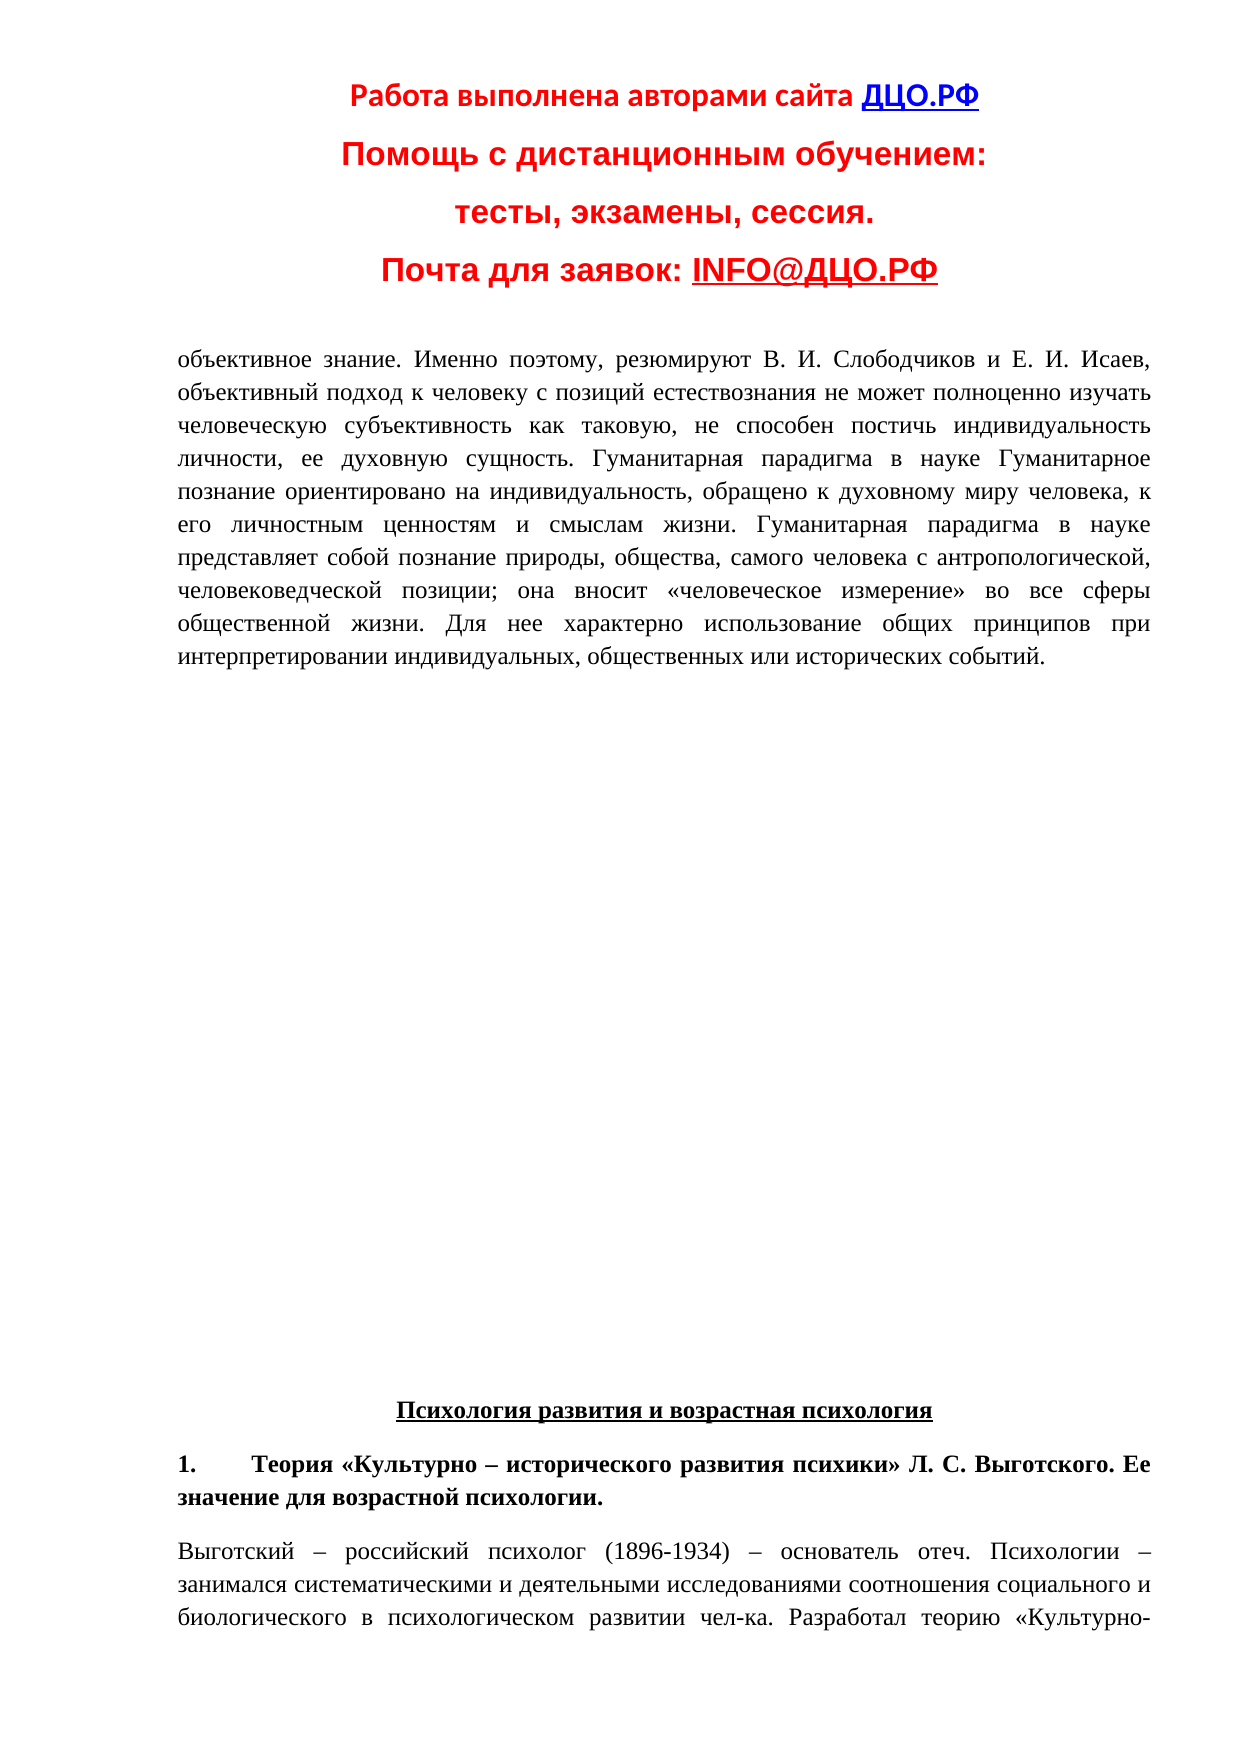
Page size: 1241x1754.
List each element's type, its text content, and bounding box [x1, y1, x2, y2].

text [177, 344, 1152, 670]
text Психология развития и возрастная психология [177, 1395, 1152, 1424]
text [177, 1536, 1152, 1631]
text 1. Теория «Культурно – исторического развития психики» Л. С. Выготского. Ее значение для возрастной психологии. [177, 1449, 1152, 1511]
